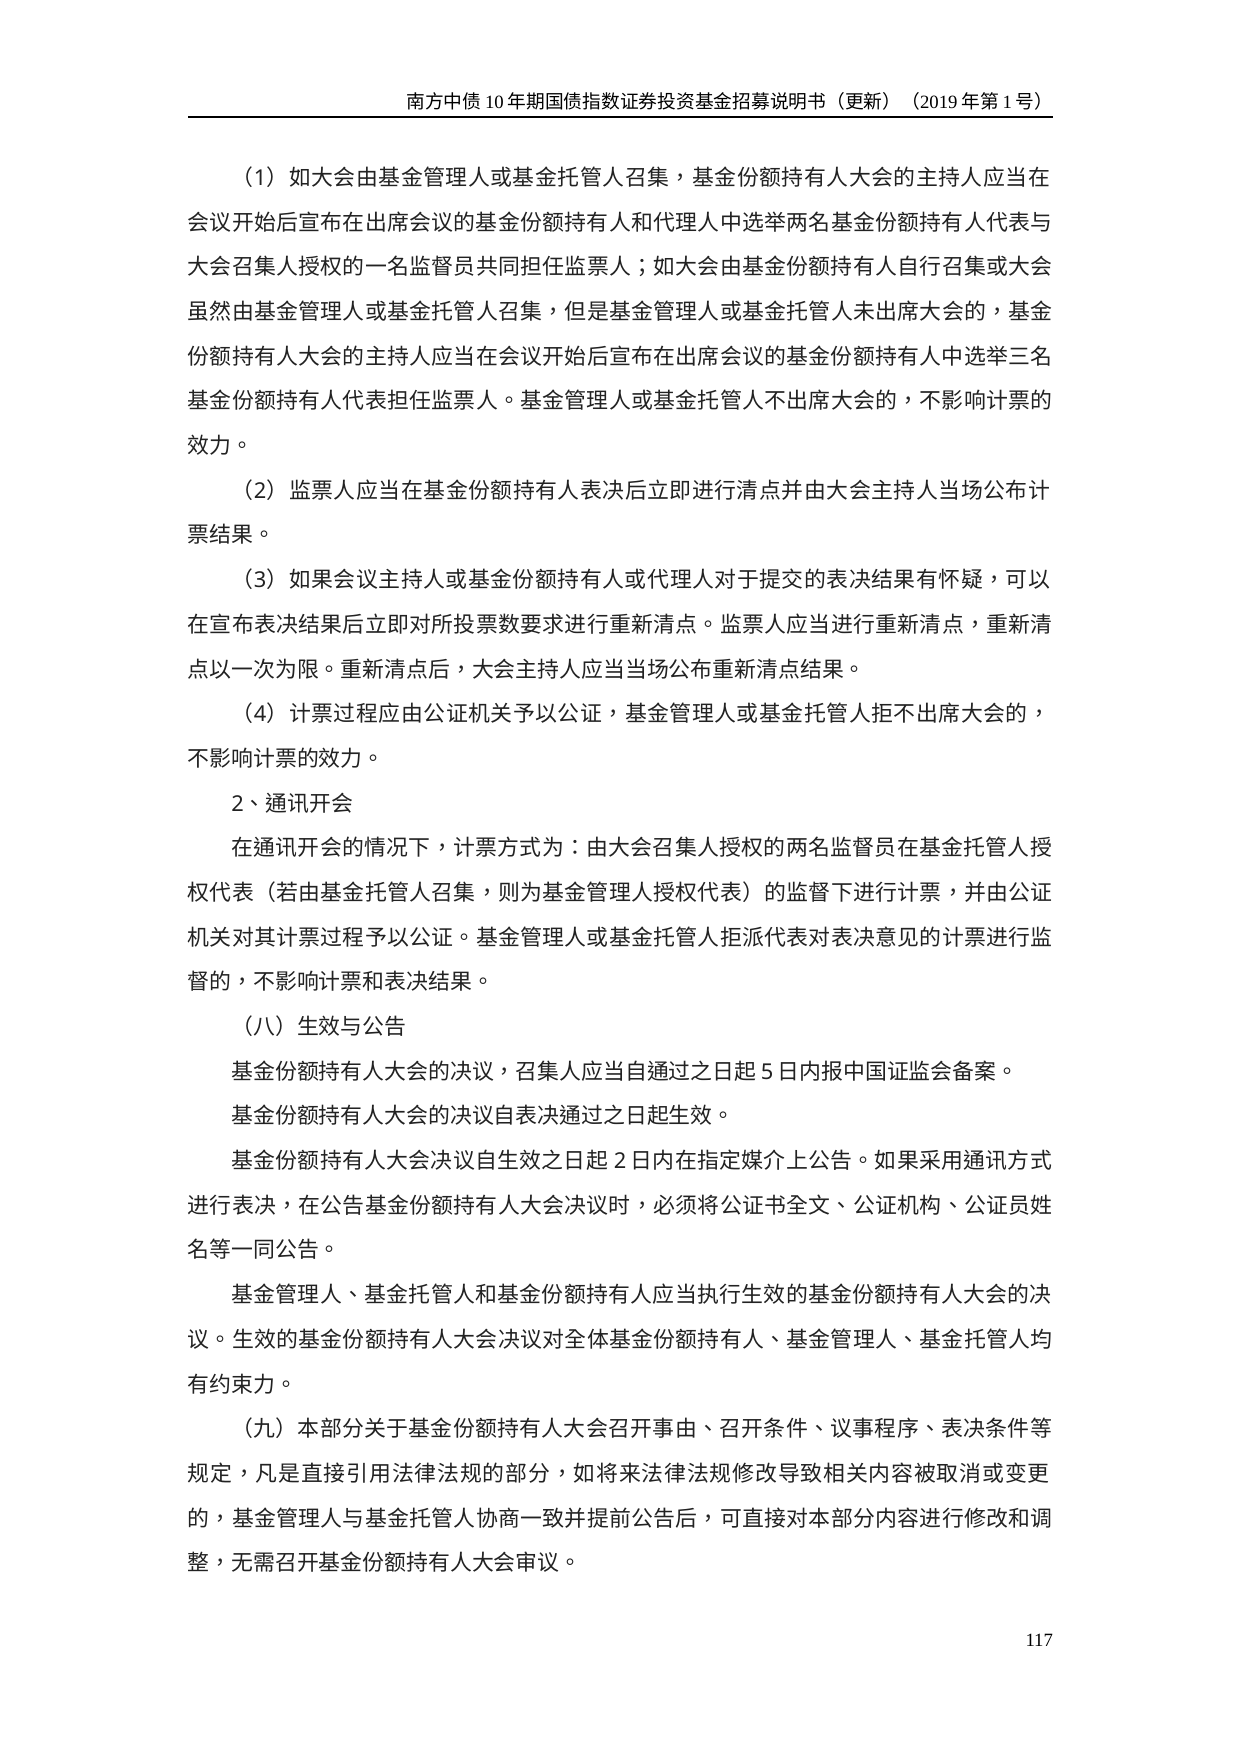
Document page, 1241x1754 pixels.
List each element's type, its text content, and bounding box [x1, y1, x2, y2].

text 基金份额持有人大会的决议自表决通过之日起生效。 [187, 1100, 1053, 1130]
text （4）计票过程应由公证机关予以公证，基金管理人或基金托管人拒不出席大会的，不影响计票的效力。 [187, 698, 1053, 773]
text （2）监票人应当在基金份额持有人表决后立即进行清点并由大会主持人当场公布计票结果。 [187, 475, 1053, 549]
text 2、通讯开会 [187, 788, 1053, 817]
text 基金管理人、基金托管人和基金份额持有人应当执行生效的基金份额持有人大会的决议。生效的基金份额持有人大会决议对全体基金份额持有人、基金管理人、基金托管人均有约束力。 [187, 1279, 1053, 1398]
text 基金份额持有人大会决议自生效之日起2日内在指定媒介上公告。如果采用通讯方式进行表决，在公告基金份额持有人大会决议时，必须将公证书全文、公证机构、公证员姓名等一同公告。 [187, 1145, 1053, 1264]
text （八）生效与公告 [187, 1011, 1053, 1041]
text （1）如大会由基金管理人或基金托管人召集，基金份额持有人大会的主持人应当在会议开始后宣布在出席会议的基金份额持有人和代理人中选举两名基金份额持有人代表与大会召集人授权的一名监督员共同担任监票人；如大会由基金份额持有人自行召集或大会虽然由基金管理人或基金托管人召集，但是基金管理人或基金托管人未出席大会的，基金份额持有人大会的主持人应当在会议开始后宣布在出席会议的基金份额持有人中选举三名基金份额持有人代表担任监票人。基金管理人或基金托管人不出席大会的，不影响计票的效力。 [187, 162, 1053, 460]
text 基金份额持有人大会的决议，召集人应当自通过之日起5日内报中国证监会备案。 [187, 1056, 1053, 1086]
text 在通讯开会的情况下，计票方式为：由大会召集人授权的两名监督员在基金托管人授权代表（若由基金托管人召集，则为基金管理人授权代表）的监督下进行计票，并由公证机关对其计票过程予以公证。基金管理人或基金托管人拒派代表对表决意见的计票进行监督的，不影响计票和表决结果。 [187, 832, 1053, 996]
text （九）本部分关于基金份额持有人大会召开事由、召开条件、议事程序、表决条件等规定，凡是直接引用法律法规的部分，如将来法律法规修改导致相关内容被取消或变更的，基金管理人与基金托管人协商一致并提前公告后，可直接对本部分内容进行修改和调整，无需召开基金份额持有人大会审议。 [187, 1413, 1053, 1577]
text （3）如果会议主持人或基金份额持有人或代理人对于提交的表决结果有怀疑，可以在宣布表决结果后立即对所投票数要求进行重新清点。监票人应当进行重新清点，重新清点以一次为限。重新清点后，大会主持人应当当场公布重新清点结果。 [187, 564, 1053, 683]
